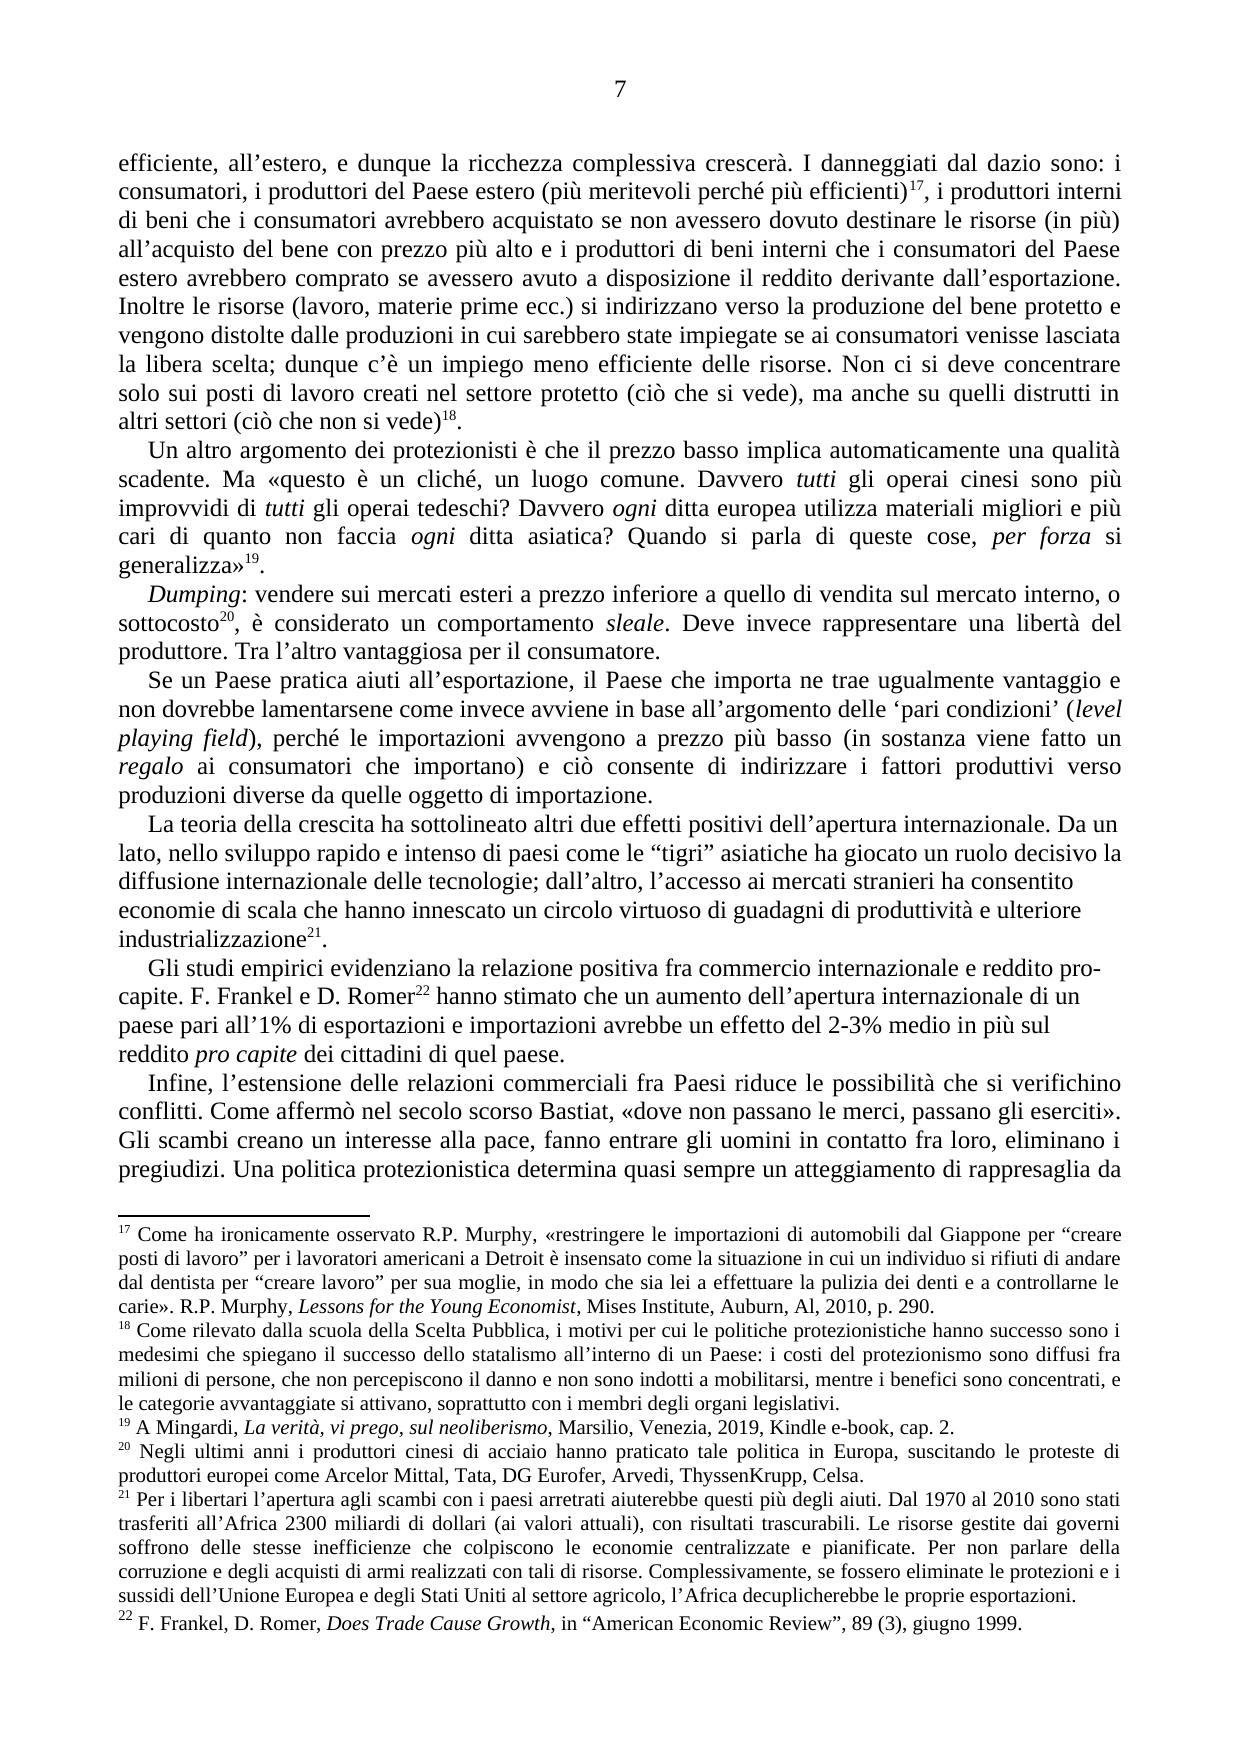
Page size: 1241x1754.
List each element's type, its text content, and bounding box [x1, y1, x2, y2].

text La teoria della crescita ha sottolineato altri due effetti positivi dell’apertura internazionale. Da un lato, nello sviluppo rapido e intenso di paesi come le “tigri” asiatiche ha giocato un ruolo decisivo la diffusione internazionale delle tecnologie; dall’altro, l’accesso ai mercati stranieri ha consentito economie di scala che hanno innescato un circolo virtuoso di guadagni di produttività e ulteriore industrializzazione. [118, 809, 1122, 953]
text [118, 148, 1122, 435]
text Un altro argomento dei protezionisti è che il prezzo basso implica automaticamente una qualità scadente. Ma «questo è un cliché, un luogo comune. Davvero tutti gli operai cinesi sono più improvvidi di tutti gli operai tedeschi? Davvero ogni ditta europea utilizza materiali migliori e più cari di quanto non faccia ogni ditta asiatica? Quando si parla di queste cose, per forza si generalizza». [118, 435, 1122, 579]
text Gli studi empirici evidenziano la relazione positiva fra commercio internazionale e reddito pro-capite. F. Frankel e D. Romer hanno stimato che un aumento dell’apertura internazionale di un paese pari all’1% di esportazioni e importazioni avrebbe un effetto del 2-3% medio in più sul reddito pro capite dei cittadini di quel paese. [118, 953, 1122, 1068]
text Dumping: vendere sui mercati esteri a prezzo inferiore a quello di vendita sul mercato interno, o sottocosto, è considerato un comportamento sleale. Deve invece rappresentare una libertà del produttore. Tra l’altro vantaggiosa per il consumatore. [118, 579, 1122, 665]
text Infine, l’estensione delle relazioni commerciali fra Paesi riduce le possibilità che si verifichino conflitti. Come affermò nel secolo scorso Bastiat, «dove non passano le merci, passano gli eserciti». Gli scambi creano un interesse alla pace, fanno entrare gli uomini in contatto fra loro, eliminano i pregiudizi. Una politica protezionistica determina quasi sempre un atteggiamento di rappresaglia da parte dei Paesi penalizzati, dunque danneggia anche le esportazioni del Paese che la pratica (per non parlare delle tensioni che possono sfociare in conflitti bellici). [118, 1068, 1122, 1183]
text Se un Paese pratica aiuti all’esportazione, il Paese che importa ne trae ugualmente vantaggio e non dovrebbe lamentarsene come invece avviene in base all’argomento delle ‘pari condizioni’ (level playing field), perché le importazioni avvengono a prezzo più basso (in sostanza viene fatto un regalo ai consumatori che importano) e ciò consente di indirizzare i fattori produttivi verso produzioni diverse da quelle oggetto di importazione. [118, 665, 1122, 809]
